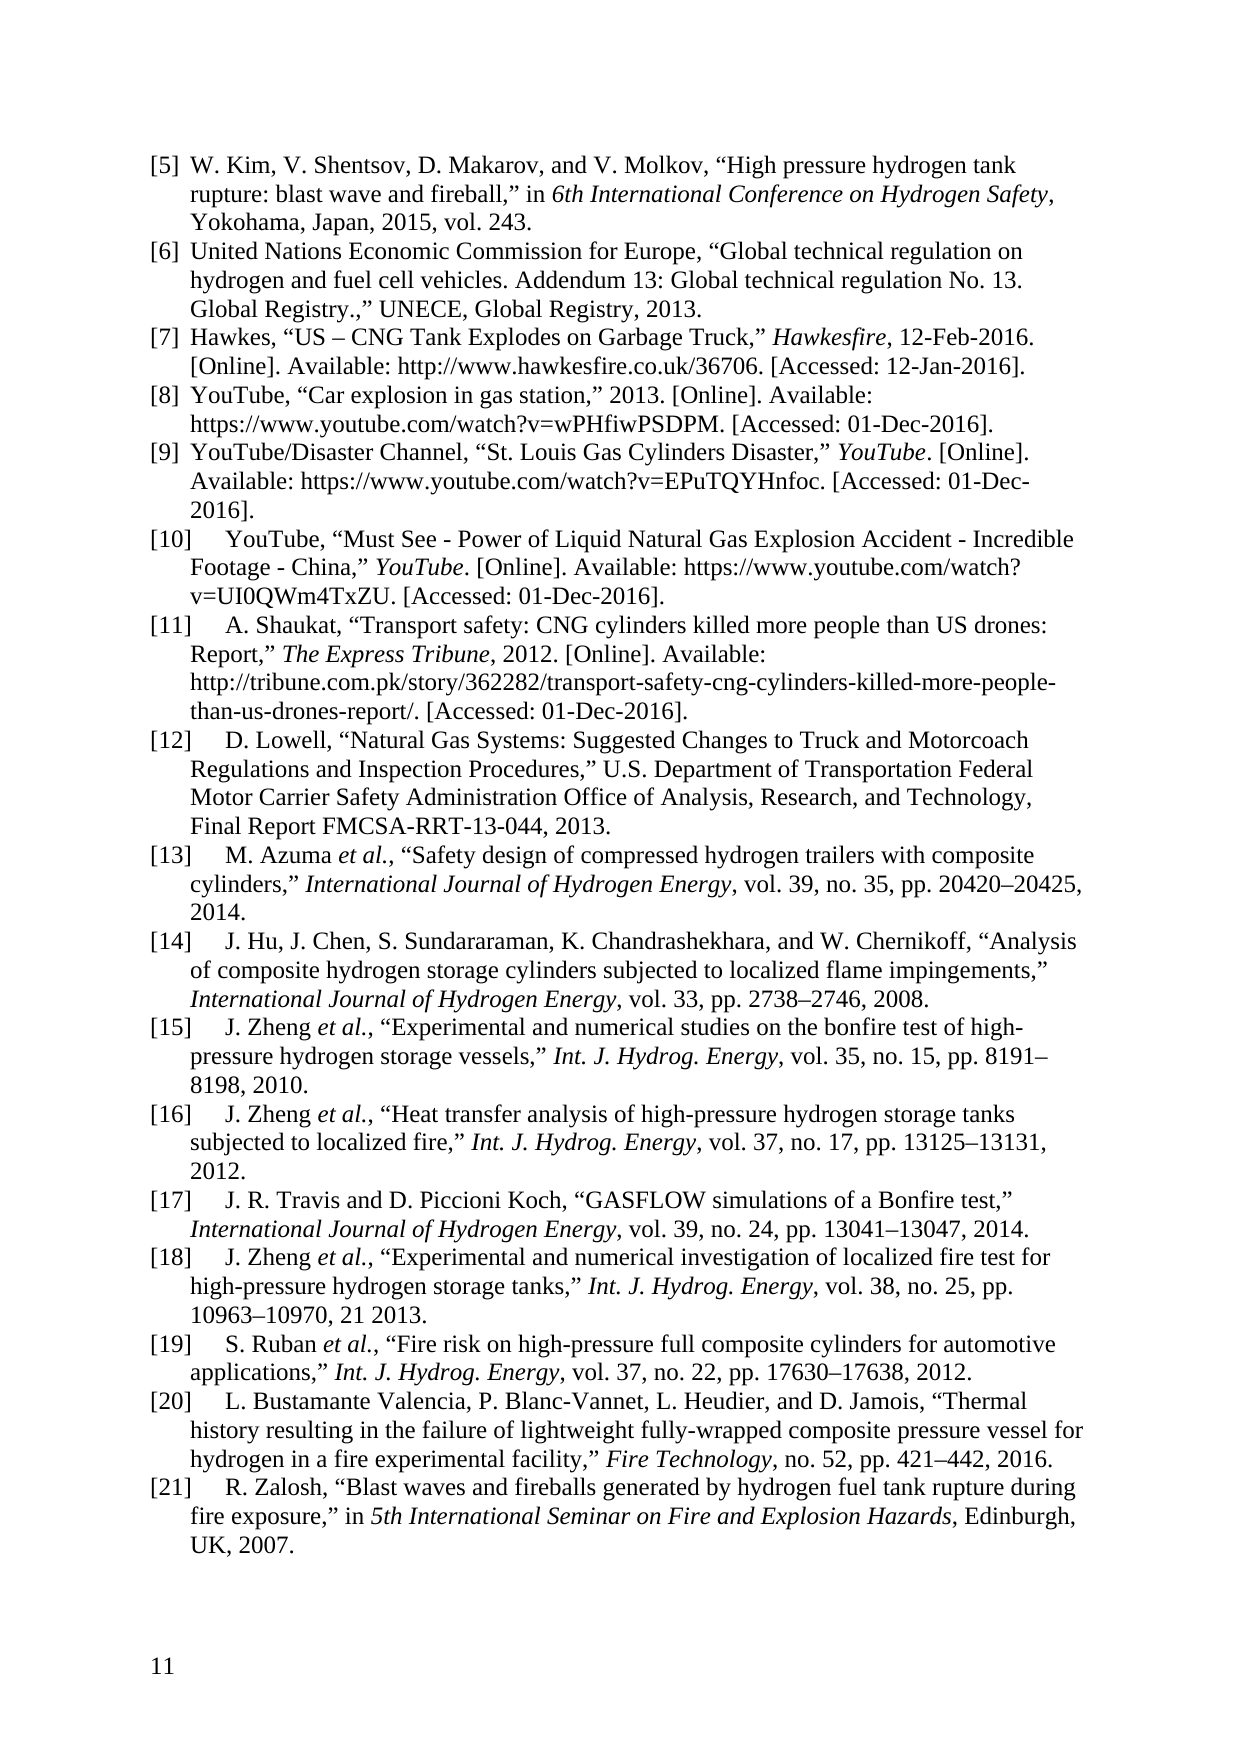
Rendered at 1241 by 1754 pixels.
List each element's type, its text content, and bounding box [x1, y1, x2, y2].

text [13] M. Azuma et al., “Safety design of compressed hydrogen trailers with composite cylinders,” International Journal of Hydrogen Energy, vol. 39, no. 35, pp. 20420–20425, 2014. [150, 840, 1090, 926]
text [7] Hawkes, “US – CNG Tank Explodes on Garbage Truck,” Hawkesfire, 12-Feb-2016. [Online]. Available: http://www.hawkesfire.co.uk/36706. [Accessed: 12-Jan-2016]. [150, 322, 1090, 380]
text [8] YouTube, “Car explosion in gas station,” 2013. [Online]. Available: https://www.youtube.com/watch?v=wPHfiwPSDPM. [Accessed: 01-Dec-2016]. [150, 380, 1090, 437]
text [14] J. Hu, J. Chen, S. Sundararaman, K. Chandrashekhara, and W. Chernikoff, “Analysis of composite hydrogen storage cylinders subjected to localized flame impingements,” International Journal of Hydrogen Energy, vol. 33, pp. 2738–2746, 2008. [150, 926, 1090, 1012]
text [18] J. Zheng et al., “Experimental and numerical investigation of localized fire test for high-pressure hydrogen storage tanks,” Int. J. Hydrog. Energy, vol. 38, no. 25, pp. 10963–10970, 21 2013. [150, 1242, 1090, 1329]
text [11] A. Shaukat, “Transport safety: CNG cylinders killed more people than US drones: Report,” The Express Tribune, 2012. [Online]. Available: http://tribune.com.pk/story/362282/transport-safety-cng-cylinders-killed-more-people-than-us-drones-report/. [Accessed: 01-Dec-2016]. [150, 610, 1090, 725]
text [5] W. Kim, V. Shentsov, D. Makarov, and V. Molkov, “High pressure hydrogen tank rupture: blast wave and fireball,” in 6th International Conference on Hydrogen Safety, Yokohama, Japan, 2015, vol. 243. [150, 150, 1090, 236]
text [10] YouTube, “Must See - Power of Liquid Natural Gas Explosion Accident - Incredible Footage - China,” YouTube. [Online]. Available: https://www.youtube.com/watch?v=UI0QWm4TxZU. [Accessed: 01-Dec-2016]. [150, 524, 1090, 610]
text [19] S. Ruban et al., “Fire risk on high-pressure full composite cylinders for automotive applications,” Int. J. Hydrog. Energy, vol. 37, no. 22, pp. 17630–17638, 2012. [150, 1329, 1090, 1386]
text [16] J. Zheng et al., “Heat transfer analysis of high-pressure hydrogen storage tanks subjected to localized fire,” Int. J. Hydrog. Energy, vol. 37, no. 17, pp. 13125–13131, 2012. [150, 1099, 1090, 1185]
text [20] L. Bustamante Valencia, P. Blanc-Vannet, L. Heudier, and D. Jamois, “Thermal history resulting in the failure of lightweight fully-wrapped composite pressure vessel for hydrogen in a fire experimental facility,” Fire Technology, no. 52, pp. 421–442, 2016. [150, 1386, 1090, 1472]
text [15] J. Zheng et al., “Experimental and numerical studies on the bonfire test of high-pressure hydrogen storage vessels,” Int. J. Hydrog. Energy, vol. 35, no. 15, pp. 8191–8198, 2010. [150, 1012, 1090, 1099]
text [9] YouTube/Disaster Channel, “St. Louis Gas Cylinders Disaster,” YouTube. [Online]. Available: https://www.youtube.com/watch?v=EPuTQYHnfoc. [Accessed: 01-Dec-2016]. [150, 437, 1090, 524]
text [6] United Nations Economic Commission for Europe, “Global technical regulation on hydrogen and fuel cell vehicles. Addendum 13: Global technical regulation No. 13. Global Registry.,” UNECE, Global Registry, 2013. [150, 236, 1090, 322]
text [12] D. Lowell, “Natural Gas Systems: Suggested Changes to Truck and Motorcoach Regulations and Inspection Procedures,” U.S. Department of Transportation Federal Motor Carrier Safety Administration Office of Analysis, Research, and Technology, Final Report FMCSA-RRT-13-044, 2013. [150, 725, 1090, 840]
text [21] R. Zalosh, “Blast waves and fireballs generated by hydrogen fuel tank rupture during fire exposure,” in 5th International Seminar on Fire and Explosion Hazards, Edinburgh, UK, 2007. [150, 1472, 1090, 1559]
text [17] J. R. Travis and D. Piccioni Koch, “GASFLOW simulations of a Bonfire test,” International Journal of Hydrogen Energy, vol. 39, no. 24, pp. 13041–13047, 2014. [150, 1185, 1090, 1242]
